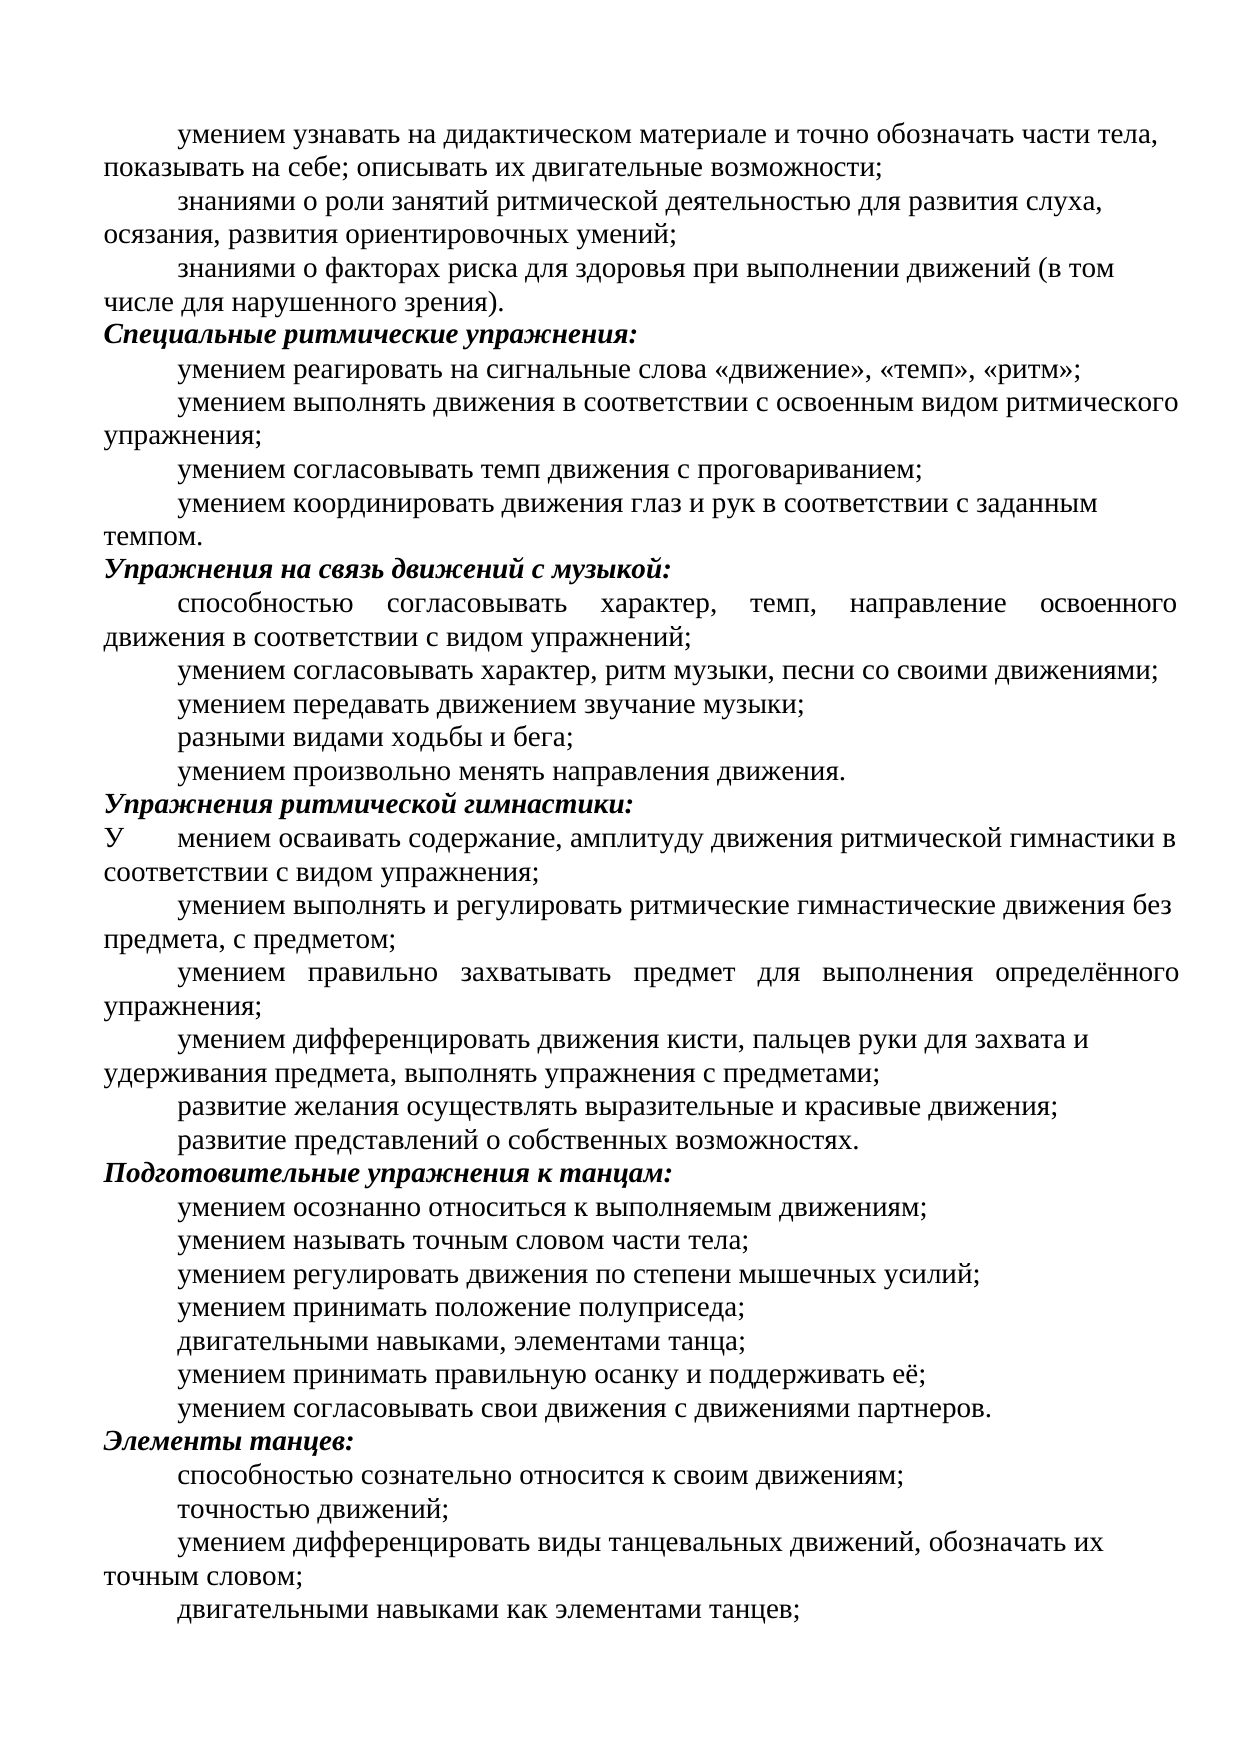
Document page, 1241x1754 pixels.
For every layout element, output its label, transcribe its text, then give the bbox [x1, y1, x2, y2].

text развитие желания осуществлять выразительные и красивые движения; развитие представлений о собственных возможностях. [177, 1088, 1060, 1156]
text способностью сознательно относится к своим движениям; точностью движений; [177, 1457, 906, 1524]
text умением дифференцировать виды танцевальных движений, обозначать их точным словом; [103, 1524, 1147, 1591]
text умением согласовывать характер, ритм музыки, песни со своими движениями; умением передавать движением звучание музыки; [177, 652, 1161, 719]
subtitle Специальные ритмические упражнения: [103, 317, 1209, 351]
text способностью согласовывать характер, темп, направление освоенного движения в соответствии с видом упражнений; [103, 585, 1181, 652]
text умением принимать правильную осанку и поддерживать её; умением согласовывать свои движения с движениями партнеров. [177, 1357, 994, 1424]
text умением согласовывать темп движения с проговариванием; [177, 451, 1209, 485]
text умением реагировать на сигнальные слова «движение», «темп», «ритм»; умением выполнять движения в соответствии с освоенным видом ритмического [177, 351, 1182, 418]
subtitle Подготовительные упражнения к танцам: [103, 1156, 1209, 1189]
text умением произвольно менять направления движения. [177, 753, 1209, 787]
text двигательными навыками, элементами танца; [177, 1323, 1209, 1357]
text двигательными навыками как элементами танцев; [177, 1591, 1209, 1625]
text умением узнавать на дидактическом материале и точно обозначать части тела, показывать на себе; описывать их двигательные возможности; [103, 116, 1209, 183]
text У мением осваивать содержание, амплитуду движения ритмической гимнастики в соответствии с видом упражнения; [103, 820, 1181, 887]
text умением выполнять и регулировать ритмические гимнастические движения без предмета, с предметом; [103, 887, 1209, 954]
subtitle Упражнения на связь движений с музыкой: [103, 552, 1209, 585]
text умением правильно захватывать предмет для выполнения определённого упражнения; [103, 954, 1181, 1021]
text знаниями о факторах риска для здоровья при выполнении движений (в том числе для нарушенного зрения). [103, 250, 1147, 317]
subtitle Элементы танцев: [103, 1424, 1209, 1457]
text разными видами ходьбы и бега; [177, 719, 1209, 753]
text упражнения; [103, 418, 1209, 451]
text умением координировать движения глаз и рук в соответствии с заданным темпом. [103, 485, 1147, 552]
text умением дифференцировать движения кисти, пальцев руки для захвата и удерживания предмета, выполнять упражнения с предметами; [103, 1021, 1147, 1088]
text умением регулировать движения по степени мышечных усилий; умением принимать положение полуприседа; [177, 1256, 989, 1323]
text знаниями о роли занятий ритмической деятельностью для развития слуха, осязания, развития ориентировочных умений; [103, 183, 1147, 250]
subtitle Упражнения ритмической гимнастики: [103, 787, 1209, 820]
text умением осознанно относиться к выполняемым движениям; умением называть точным словом части тела; [177, 1189, 929, 1256]
